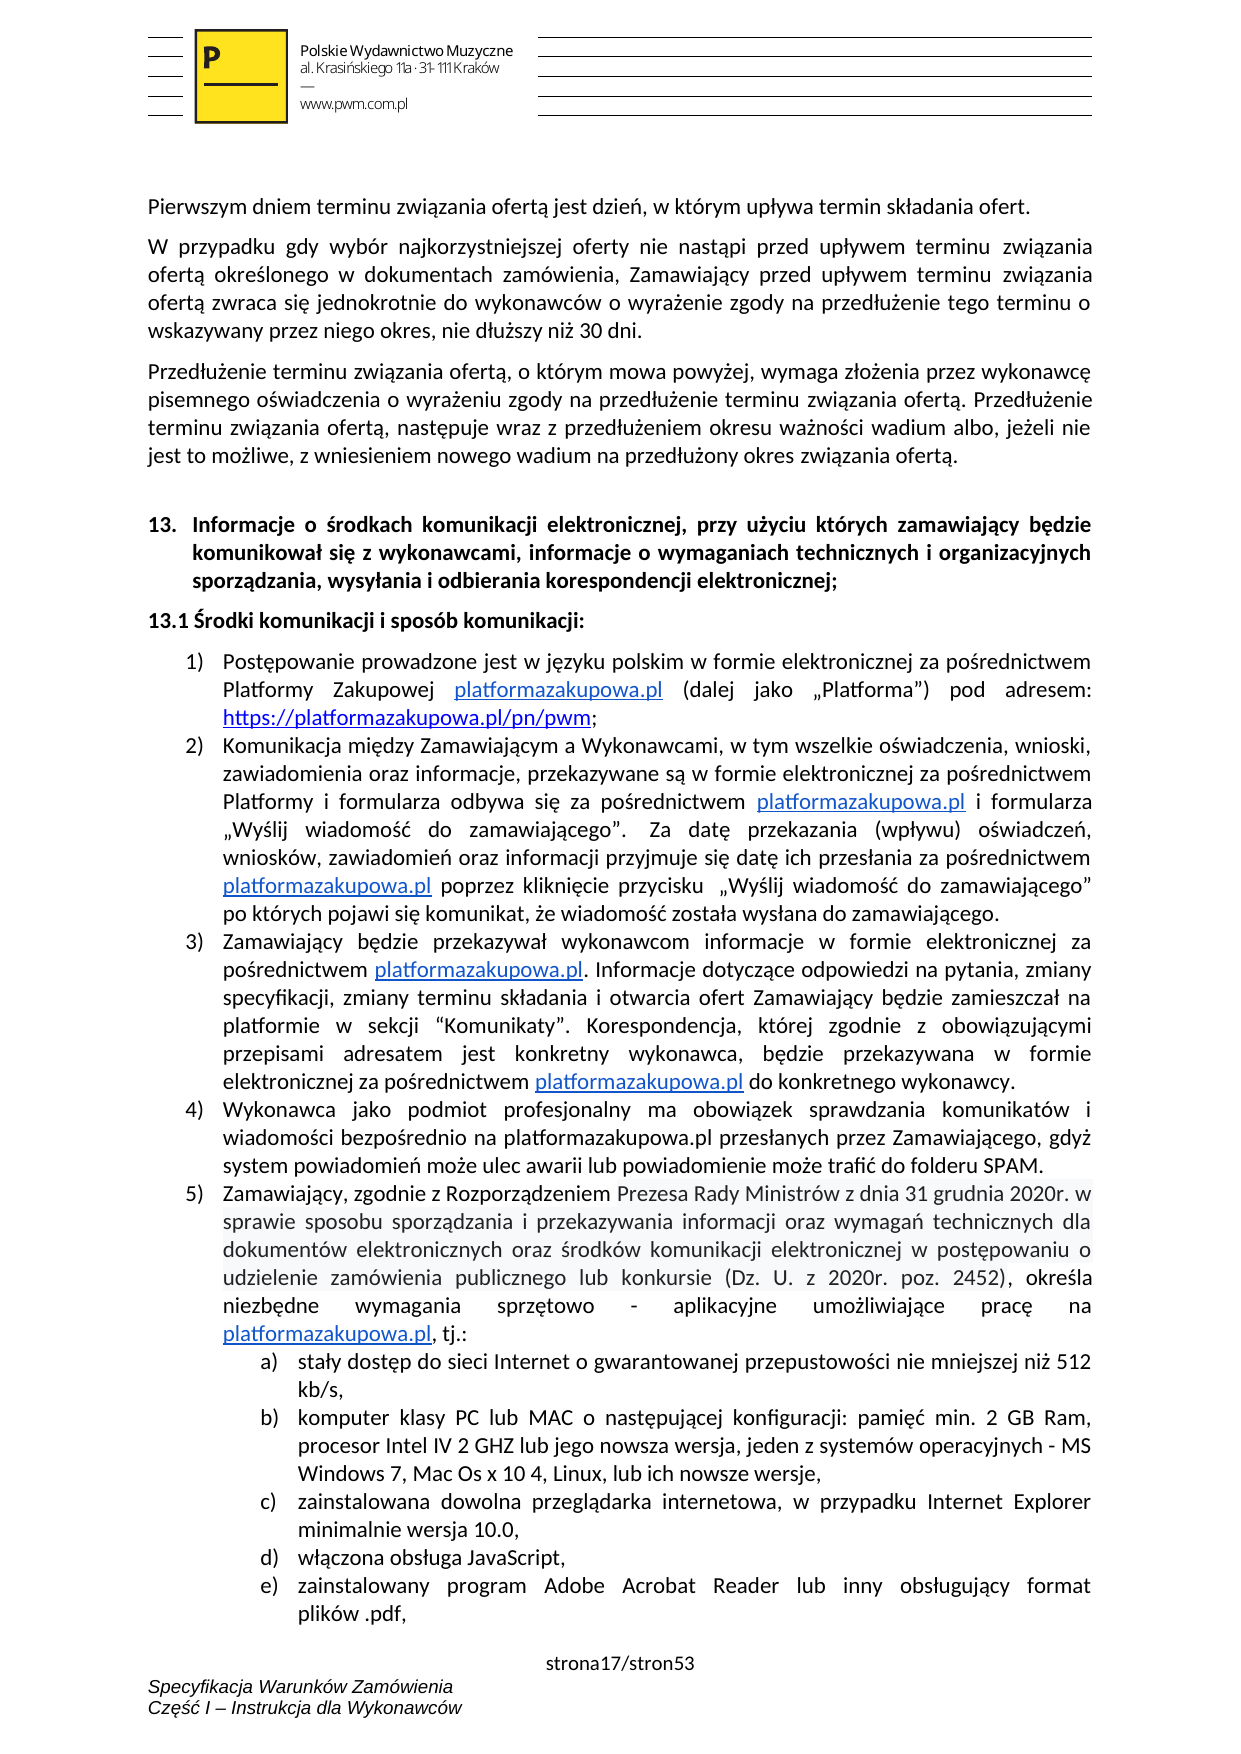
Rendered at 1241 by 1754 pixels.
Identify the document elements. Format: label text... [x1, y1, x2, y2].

subtitle Informacje o środkach komunikacji elektronicznej, przy użyciu których zamawiający będzie komunikował się z wykonawcami, informacje o wymaganiach technicznych i organizacyjnych sporządzania, wysyłania i odbierania korespondencji elektronicznej; [148, 510, 1093, 594]
text Przedłużenie terminu związania ofertą, o którym mowa powyżej, wymaga złożenia przez wykonawcę pisemnego oświadczenia o wyrażeniu zgody na przedłużenie terminu związania ofertą. Przedłużenie terminu związania ofertą, następuje wraz z przedłużeniem okresu ważności wadium albo, jeżeli nie jest to możliwe, z wniesieniem nowego wadium na przedłużony okres związania ofertą. [148, 357, 1093, 469]
list Zamawiający, zgodnie z Rozporządzeniem Prezesa Rady Ministrów z dnia 31 grudnia 2020r. w sprawie sposobu sporządzania i przekazywania informacji oraz wymagań technicznych dla dokumentów elektronicznych oraz środków komunikacji elektronicznej w postępowaniu o udzielenie zamówienia publicznego lub konkursie (Dz. U. z 2020r. poz. 2452), określa niezbędne wymagania sprzętowo - aplikacyjne umożliwiające pracę na platformazakupowa.pl, tj.: [185, 1179, 1093, 1347]
list włączona obsługa JavaScript, [260, 1543, 1093, 1571]
list Postępowanie prowadzone jest w języku polskim w formie elektronicznej za pośrednictwem Platformy Zakupowej platformazakupowa.pl (dalej jako „Platforma”) pod adresem: https://platformazakupowa.pl/pn/pwm; [185, 647, 1093, 731]
list Komunikacja między Zamawiającym a Wykonawcami, w tym wszelkie oświadczenia, wnioski, zawiadomienia oraz informacje, przekazywane są w formie elektronicznej za pośrednictwem Platformy i formularza odbywa się za pośrednictwem platformazakupowa.pl i formularza „Wyślij wiadomość do zamawiającego”. Za datę przekazania (wpływu) oświadczeń, wniosków, zawiadomień oraz informacji przyjmuje się datę ich przesłania za pośrednictwem platformazakupowa.pl poprzez kliknięcie przycisku „Wyślij wiadomość do zamawiającego” po których pojawi się komunikat, że wiadomość została wysłana do zamawiającego. [185, 731, 1093, 927]
list Wykonawca jako podmiot profesjonalny ma obowiązek sprawdzania komunikatów i wiadomości bezpośrednio na platformazakupowa.pl przesłanych przez Zamawiającego, gdyż system powiadomień może ulec awarii lub powiadomienie może trafić do folderu SPAM. [185, 1095, 1093, 1179]
list stały dostęp do sieci Internet o gwarantowanej przepustowości nie mniejszej niż 512 kb/s, [260, 1347, 1093, 1403]
text Pierwszym dniem terminu związania ofertą jest dzień, w którym upływa termin składania ofert. [148, 192, 1093, 220]
list komputer klasy PC lub MAC o następującej konfiguracji: pamięć min. 2 GB Ram, procesor Intel IV 2 GHZ lub jego nowsza wersja, jeden z systemów operacyjnych - MS Windows 7, Mac Os x 10 4, Linux, lub ich nowsze wersje, [260, 1403, 1093, 1487]
list zainstalowany program Adobe Acrobat Reader lub inny obsługujący format plików .pdf, [260, 1571, 1093, 1627]
subtitle 13.1 Środki komunikacji i sposób komunikacji: [148, 606, 1093, 634]
list zainstalowana dowolna przeglądarka internetowa, w przypadku Internet Explorer minimalnie wersja 10.0, [260, 1487, 1093, 1543]
list Zamawiający będzie przekazywał wykonawcom informacje w formie elektronicznej za pośrednictwem platformazakupowa.pl. Informacje dotyczące odpowiedzi na pytania, zmiany specyfikacji, zmiany terminu składania i otwarcia ofert Zamawiający będzie zamieszczał na platformie w sekcji “Komunikaty”. Korespondencja, której zgodnie z obowiązującymi przepisami adresatem jest konkretny wykonawca, będzie przekazywana w formie elektronicznej za pośrednictwem platformazakupowa.pl do konkretnego wykonawcy. [185, 927, 1093, 1095]
text W przypadku gdy wybór najkorzystniejszej oferty nie nastąpi przed upływem terminu związania ofertą określonego w dokumentach zamówienia, Zamawiający przed upływem terminu związania ofertą zwraca się jednokrotnie do wykonawców o wyrażenie zgody na przedłużenie tego terminu o wskazywany przez niego okres, nie dłuższy niż 30 dni. [148, 232, 1093, 344]
